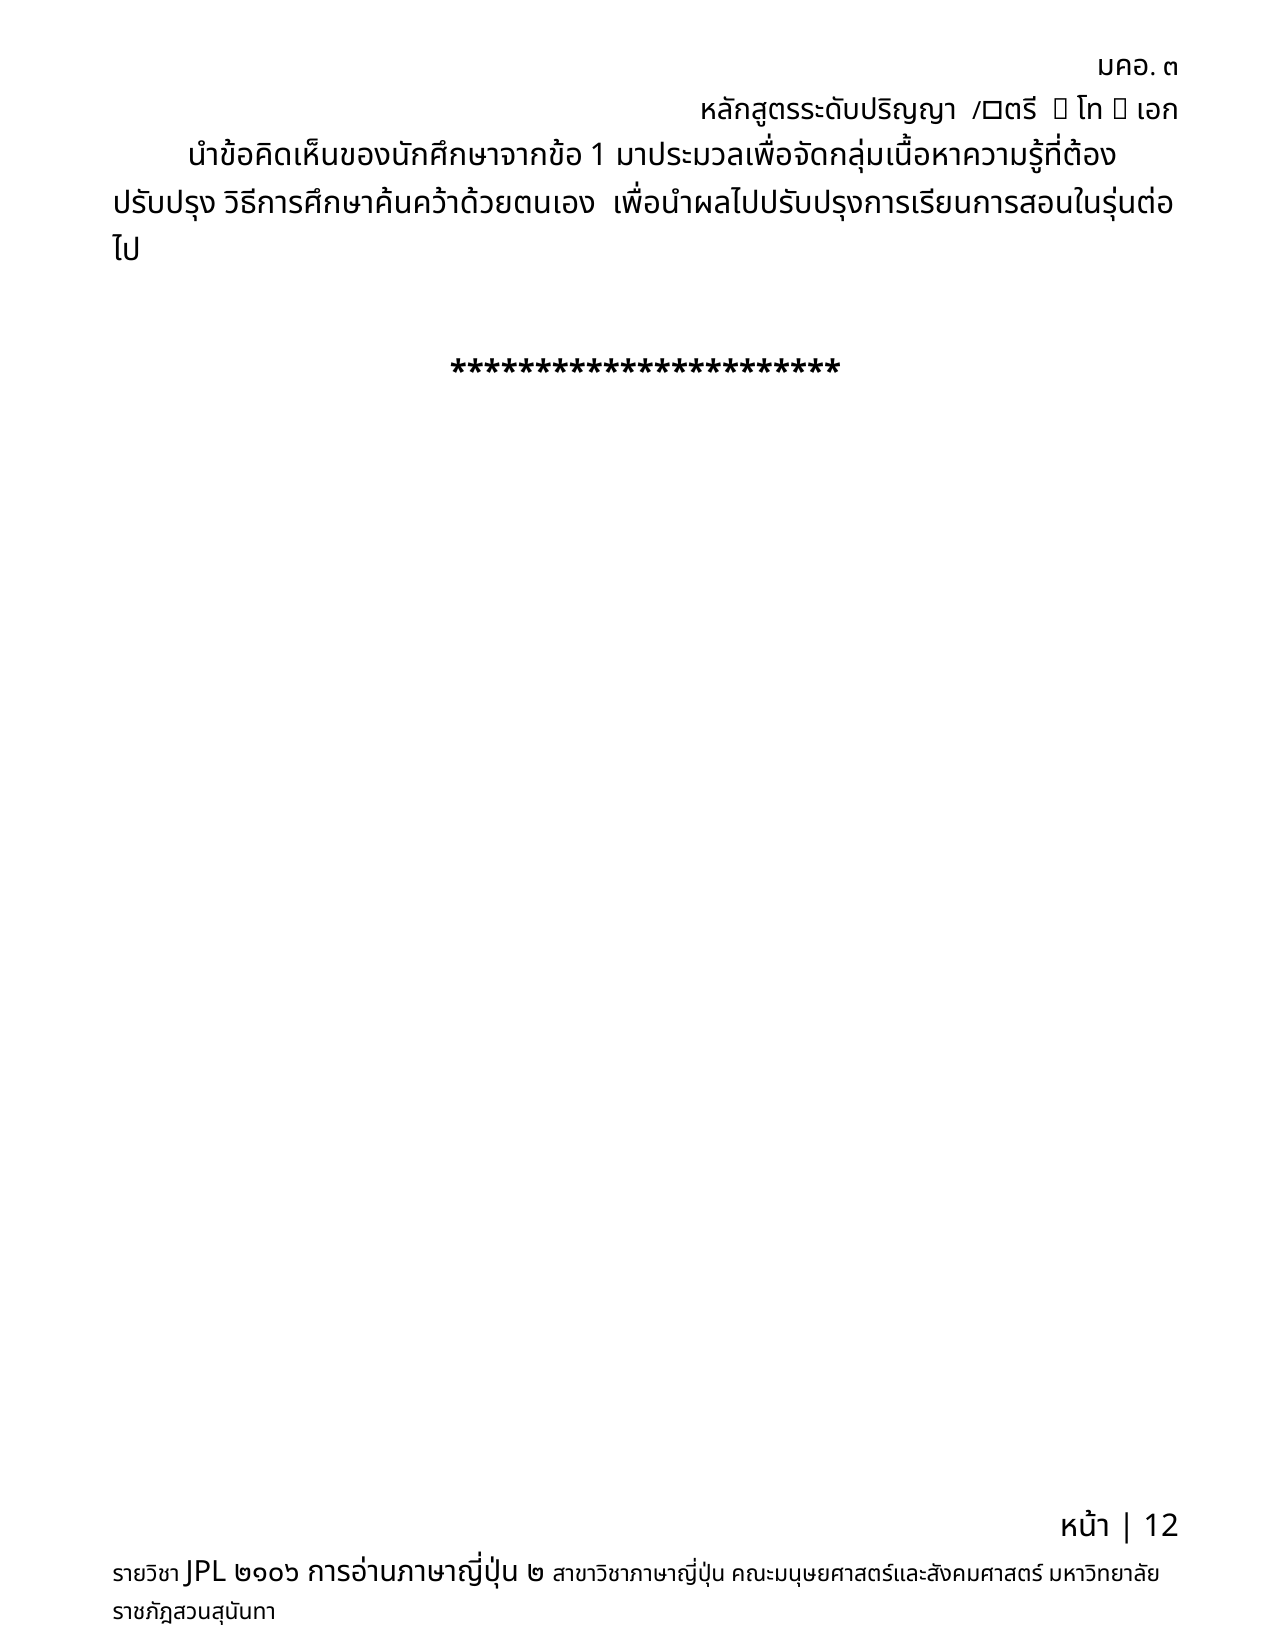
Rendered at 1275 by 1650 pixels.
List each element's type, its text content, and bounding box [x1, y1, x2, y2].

list นำข้อคิดเห็นของนักศึกษาจากข้อ1 มาประมวลเพื่อจัดกลุ่มเนื้อหาความรู้ที่ต้องปรับปรุง วิธีการศึกษาค้นคว้าด้วยตนเอง เพื่อนำผลไปปรับปรุงการเรียนการสอนในรุ่นต่อไป [112, 132, 1179, 274]
text *********************** [112, 349, 1179, 392]
